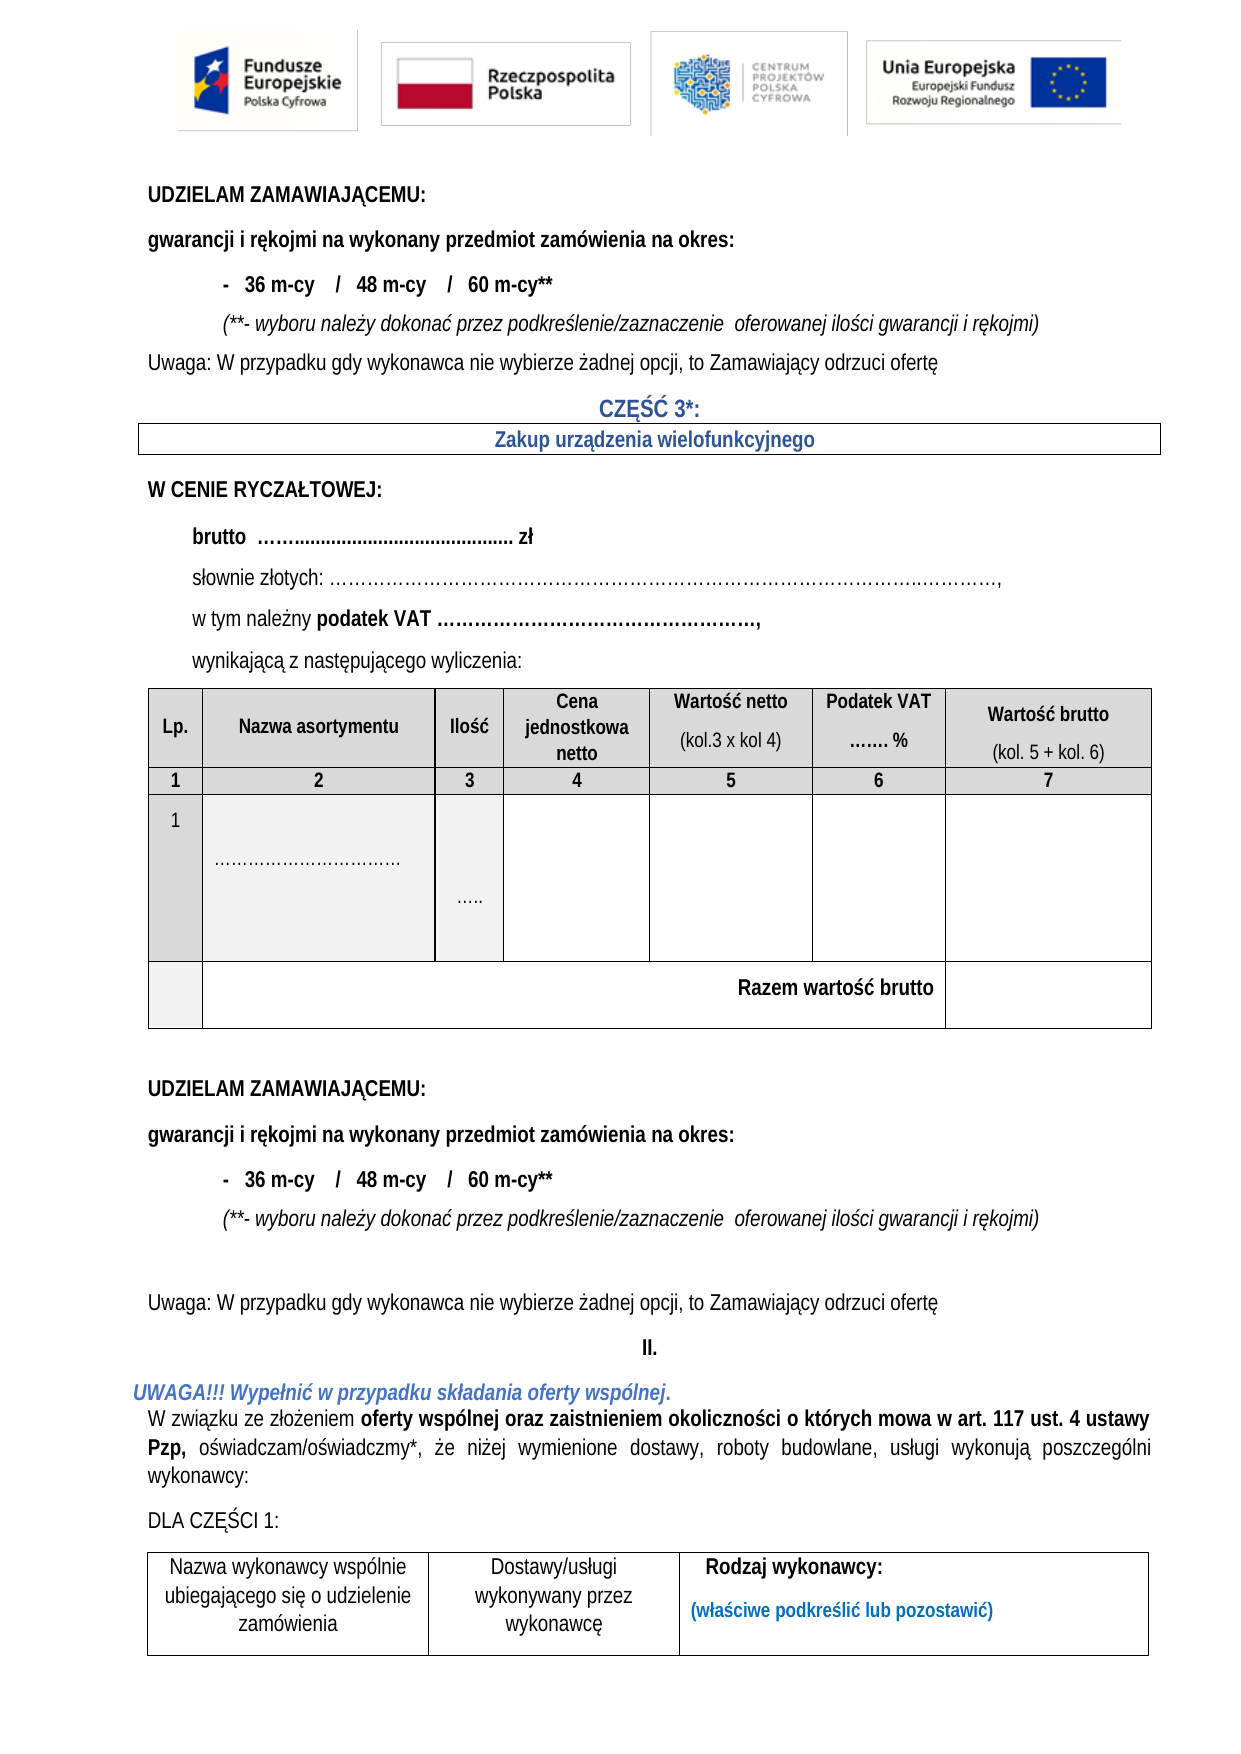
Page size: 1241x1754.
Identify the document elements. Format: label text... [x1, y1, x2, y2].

table_cell Razem wartość brutto [203, 962, 945, 1027]
text brutto …….......................................... zł [192, 523, 1152, 549]
table_cell …………………………… [203, 795, 434, 961]
table_header Wartość brutto (kol. 5 + kol. 6) [946, 689, 1151, 767]
text gwarancji i rękojmi na wykonany przedmiot zamówienia na okres: [148, 226, 1129, 252]
table_cell [946, 962, 1151, 1027]
table_cell 1 [149, 795, 202, 961]
text słownie złotych: …………………………………………………………………………………..…………, [192, 563, 1152, 590]
list - 36 m-cy / 48 m-cy / 60 m-cy** [223, 271, 1152, 297]
table_cell [946, 795, 1151, 961]
table_cell [149, 962, 202, 1027]
text w tym należny podatek VAT ……………………………………………, [192, 604, 1152, 631]
text wynikającą z następującego wyliczenia: [192, 647, 1152, 673]
text UDZIELAM ZAMAWIAJĄCEMU: [148, 1075, 1129, 1102]
text W związku ze złożeniem oferty wspólnej oraz zaistnieniem okoliczności o których mowa w art. 117 ust. 4 ustawy Pzp, oświadczam/oświadczmy*, że niżej wymienione dostawy, roboty budowlane, usługi wykonują poszczególni wykonawcy: [148, 1405, 1152, 1488]
table_cell 2 [203, 768, 434, 794]
table_header Wartość netto (kol.3 x kol 4) [650, 689, 812, 767]
list (**- wyboru należy dokonać przez podkreślenie/zaznaczenie oferowanej ilości gwarancji i rękojmi) [223, 310, 1152, 336]
table_cell 5 [650, 768, 812, 794]
text Uwaga: W przypadku gdy wykonawca nie wybierze żadnej opcji, to Zamawiający odrzuci ofertę [148, 1288, 1152, 1315]
text UWAGA!!! Wypełnić w przypadku składania oferty wspólnej. [133, 1379, 1152, 1405]
text UDZIELAM ZAMAWIAJĄCEMU: [148, 181, 1129, 207]
table_cell 1 [149, 768, 202, 794]
table_header Cena jednostkowa netto [504, 689, 649, 767]
text W CENIE RYCZAŁTOWEJ: [148, 476, 1152, 502]
table_cell 6 [813, 768, 945, 794]
table_header Lp. [149, 689, 202, 767]
text Uwaga: W przypadku gdy wykonawca nie wybierze żadnej opcji, to Zamawiający odrzuci ofertę [148, 349, 1152, 375]
table_cell ….. [436, 795, 503, 961]
table_cell 3 [436, 768, 503, 794]
table_header Nazwa wykonawcy wspólnie ubiegającego się o udzielenie zamówienia [148, 1553, 428, 1655]
list (**- wyboru należy dokonać przez podkreślenie/zaznaczenie oferowanej ilości gwarancji i rękojmi) [223, 1204, 1152, 1231]
list - 36 m-cy / 48 m-cy / 60 m-cy** [223, 1166, 1152, 1192]
table_cell 4 [504, 768, 649, 794]
text DLA CZĘŚCI 1: [148, 1507, 1152, 1533]
table_cell 7 [946, 768, 1151, 794]
table_cell [650, 795, 812, 961]
table_header Podatek VAT ……. % [813, 689, 945, 767]
table_header Rodzaj wykonawcy: (właściwe podkreślić lub pozostawić) [680, 1553, 1148, 1655]
table_cell [504, 795, 649, 961]
text II. [148, 1333, 1152, 1360]
text gwarancji i rękojmi na wykonany przedmiot zamówienia na okres: [148, 1121, 1129, 1147]
text Zakup urządzenia wielofunkcyjnego [139, 424, 1160, 454]
text CZĘŚĆ 3*: [148, 394, 1152, 423]
table_header Nazwa asortymentu [203, 689, 434, 767]
table_cell [813, 795, 945, 961]
table_header Dostawy/usługi wykonywany przez wykonawcę [429, 1553, 679, 1655]
table_header Ilość [436, 689, 503, 767]
